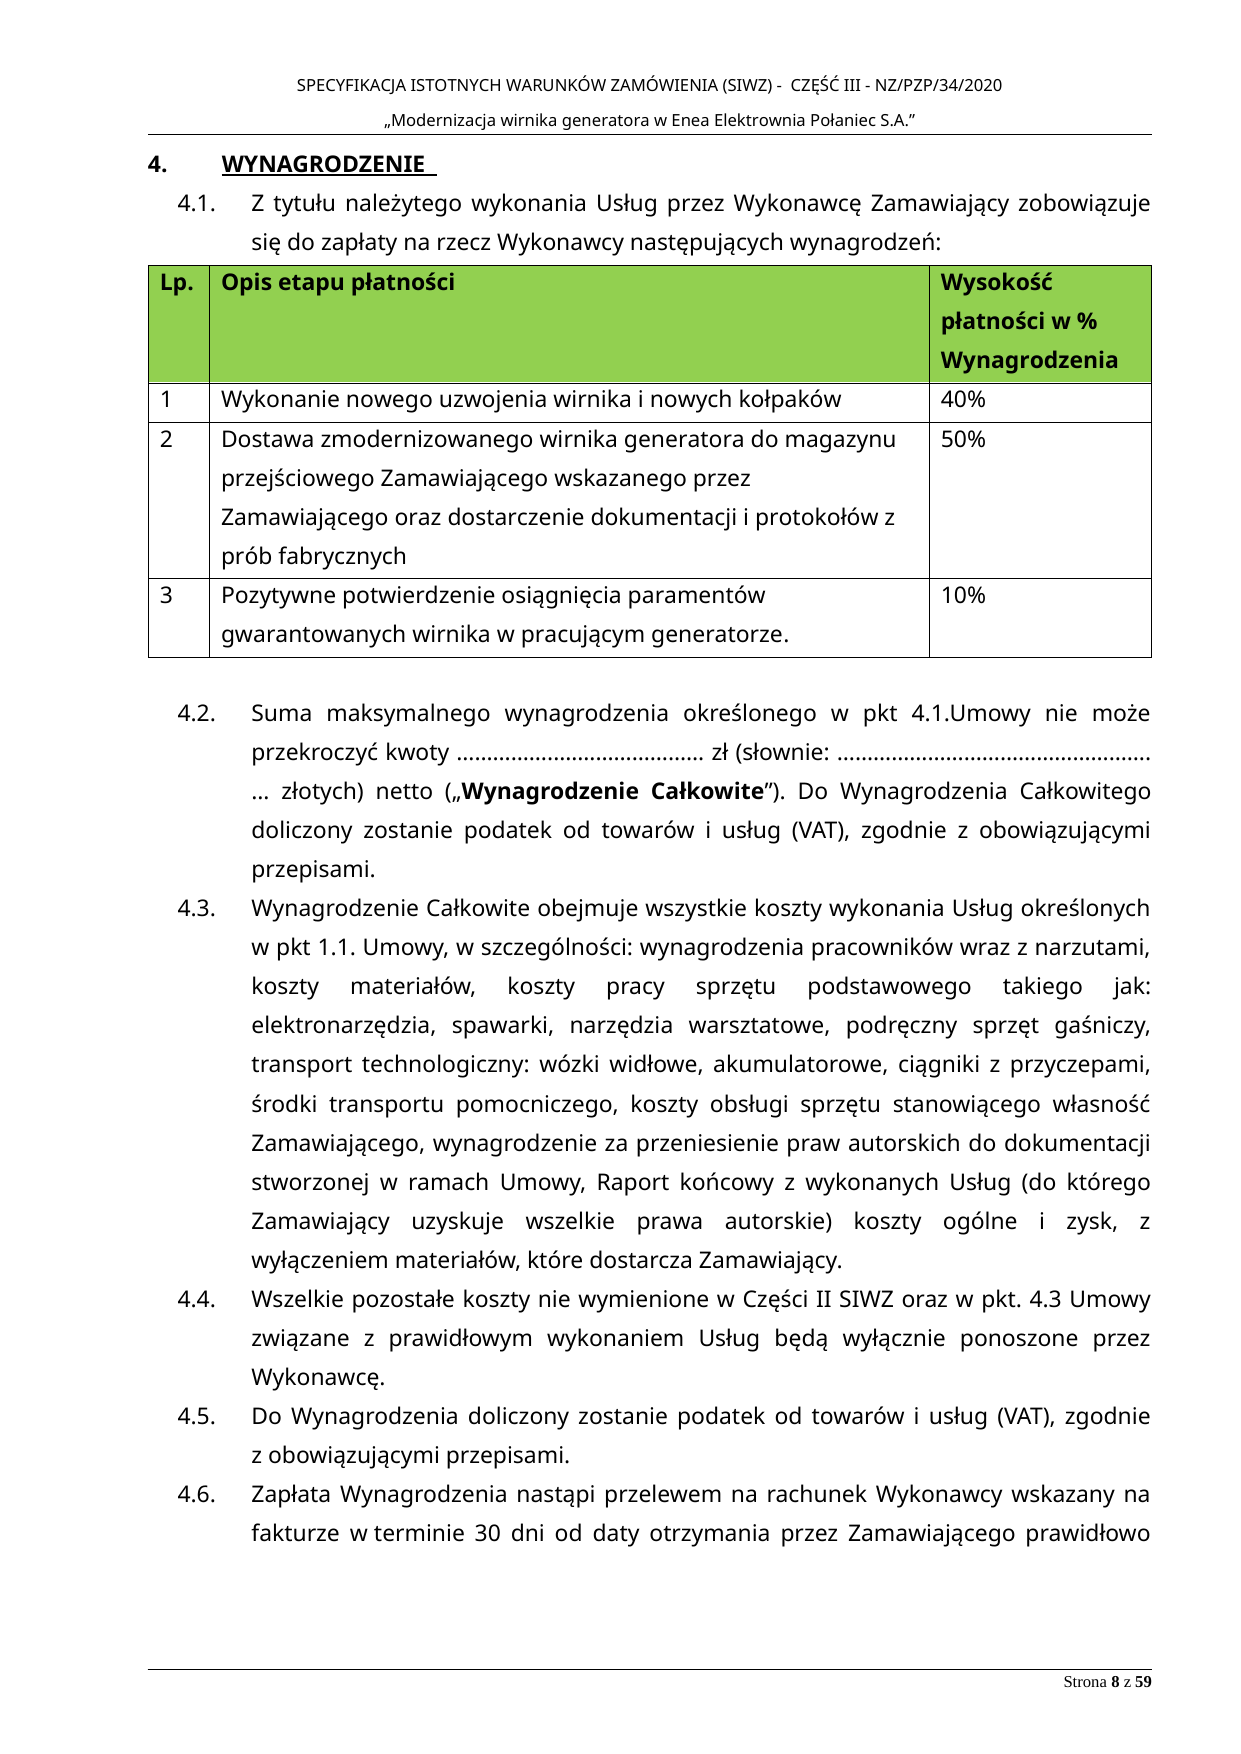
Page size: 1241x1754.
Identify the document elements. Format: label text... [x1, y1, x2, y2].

table_header Lp. [149, 266, 209, 382]
subtitle WYNAGRODZENIE [148, 148, 1152, 179]
table_cell Wykonanie nowego uzwojenia wirnika i nowych kołpaków [210, 384, 929, 422]
table_cell Pozytywne potwierdzenie osiągnięcia paramentów gwarantowanych wirnika w pracującym generatorze. [210, 579, 929, 657]
subtitle Z tytułu należytego wykonania Usług przez Wykonawcę Zamawiający zobowiązuje się do zapłaty na rzecz Wykonawcy następujących wynagrodzeń: [177, 187, 1152, 257]
table_cell 3 [149, 579, 209, 657]
table_cell 10% [930, 579, 1151, 657]
table_cell Dostawa zmodernizowanego wirnika generatora do magazynu przejściowego Zamawiającego wskazanego przez Zamawiającego oraz dostarczenie dokumentacji i protokołów z prób fabrycznych [210, 423, 929, 578]
table_cell 50% [930, 423, 1151, 578]
table_cell 40% [930, 384, 1151, 422]
subtitle Wszelkie pozostałe koszty nie wymienione w Części II SIWZ oraz w pkt. 4.3 Umowy związane z prawidłowym wykonaniem Usług będą wyłącznie ponoszone przez Wykonawcę. [177, 1283, 1152, 1392]
table_header Wysokość płatności w % Wynagrodzenia [930, 266, 1151, 382]
table_header Opis etapu płatności [210, 266, 929, 382]
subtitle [177, 1478, 1152, 1548]
table_cell 2 [149, 423, 209, 578]
subtitle Wynagrodzenie Całkowite obejmuje wszystkie koszty wykonania Usług określonych w pkt 1.1. Umowy, w szczególności: wynagrodzenia pracowników wraz z narzutami, koszty materiałów, koszty pracy sprzętu podstawowego takiego jak: elektronarzędzia, spawarki, narzędzia warsztatowe, podręczny sprzęt gaśniczy, transport technologiczny: wózki widłowe, akumulatorowe, ciągniki z przyczepami, środki transportu pomocniczego, koszty obsługi sprzętu stanowiącego własność Zamawiającego, wynagrodzenie za przeniesienie praw autorskich do dokumentacji stworzonej w ramach Umowy, Raport końcowy z wykonanych Usług (do którego Zamawiający uzyskuje wszelkie prawa autorskie) koszty ogólne i zysk, z wyłączeniem materiałów, które dostarcza Zamawiający. [177, 892, 1152, 1275]
subtitle Suma maksymalnego wynagrodzenia określonego w pkt 4.1.Umowy nie może przekroczyć kwoty ……………..…………………… zł (słownie: …………………………………………….… złotych) netto („Wynagrodzenie Całkowite”). Do Wynagrodzenia Całkowitego doliczony zostanie podatek od towarów i usług (VAT), zgodnie z obowiązującymi przepisami. [177, 697, 1152, 884]
table_cell 1 [149, 384, 209, 422]
subtitle Do Wynagrodzenia doliczony zostanie podatek od towarów i usług (VAT), zgodnie z obowiązującymi przepisami. [177, 1400, 1152, 1470]
